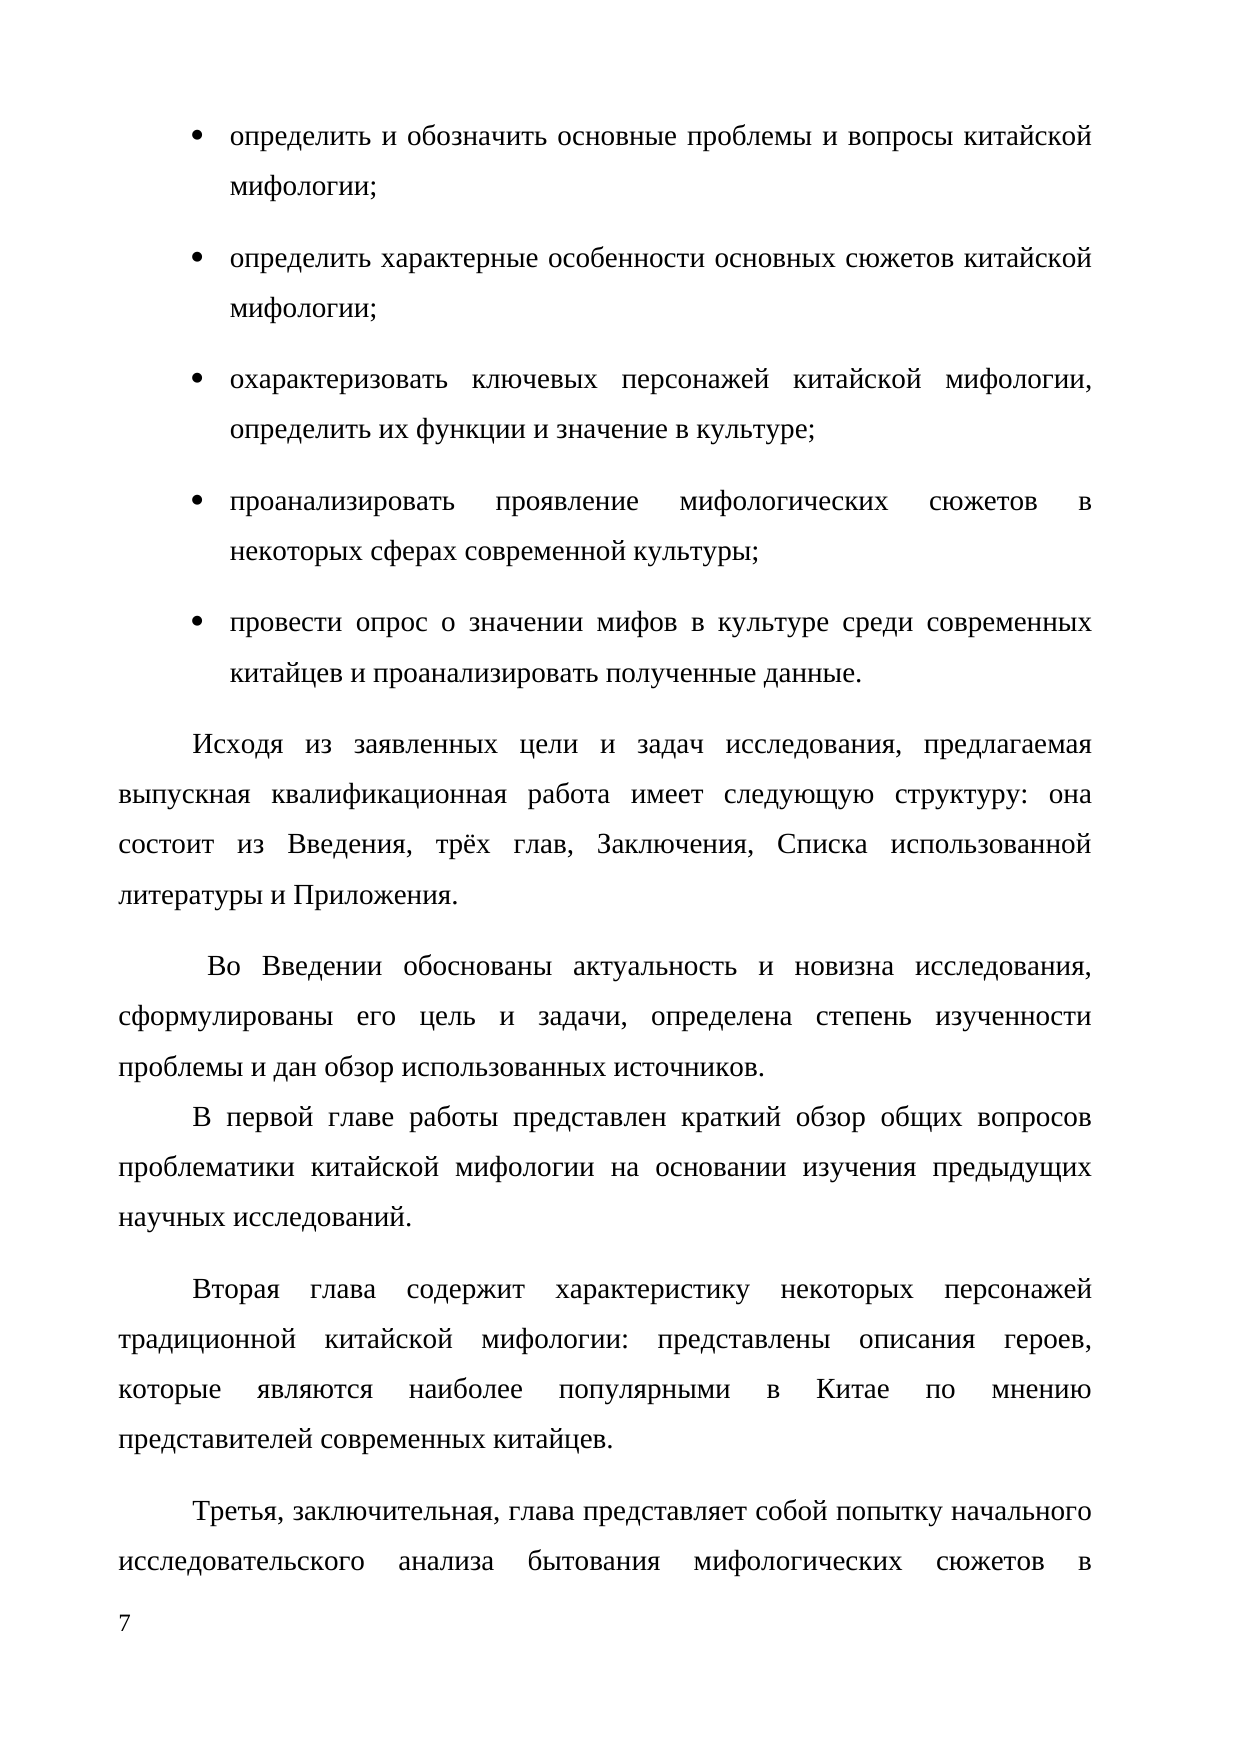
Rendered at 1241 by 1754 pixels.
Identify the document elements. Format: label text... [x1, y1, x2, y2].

list определить характерные особенности основных сюжетов китайской мифологии; [192, 240, 1093, 324]
text В первой главе работы представлен краткий обзор общих вопросов проблематики китайской мифологии на основании изучения предыдущих научных исследований. [118, 1099, 1093, 1233]
text Во Введении обоснованы актуальность и новизна исследования, сформулированы его цель и задачи, определена степень изученности проблемы и дан обзор использованных источников. [118, 948, 1093, 1082]
text Исходя из заявленных цели и задач исследования, предлагаемая выпускная квалификационная работа имеет следующую структуру: она состоит из Введения, трёх глав, Заключения, Списка использованной литературы и Приложения. [118, 726, 1093, 910]
list определить и обозначить основные проблемы и вопросы китайской мифологии; [192, 118, 1093, 202]
text Вторая глава содержит характеристику некоторых персонажей традиционной китайской мифологии: представлены описания героев, которые являются наиболее популярными в Китае по мнению представителей современных китайцев. [118, 1271, 1093, 1455]
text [118, 1493, 1093, 1577]
list охарактеризовать ключевых персонажей китайской мифологии, определить их функции и значение в культуре; [192, 361, 1093, 445]
list проанализировать проявление мифологических сюжетов в некоторых сферах современной культуры; [192, 483, 1093, 567]
list провести опрос о значении мифов в культуре среди современных китайцев и проанализировать полученные данные. [192, 604, 1093, 688]
